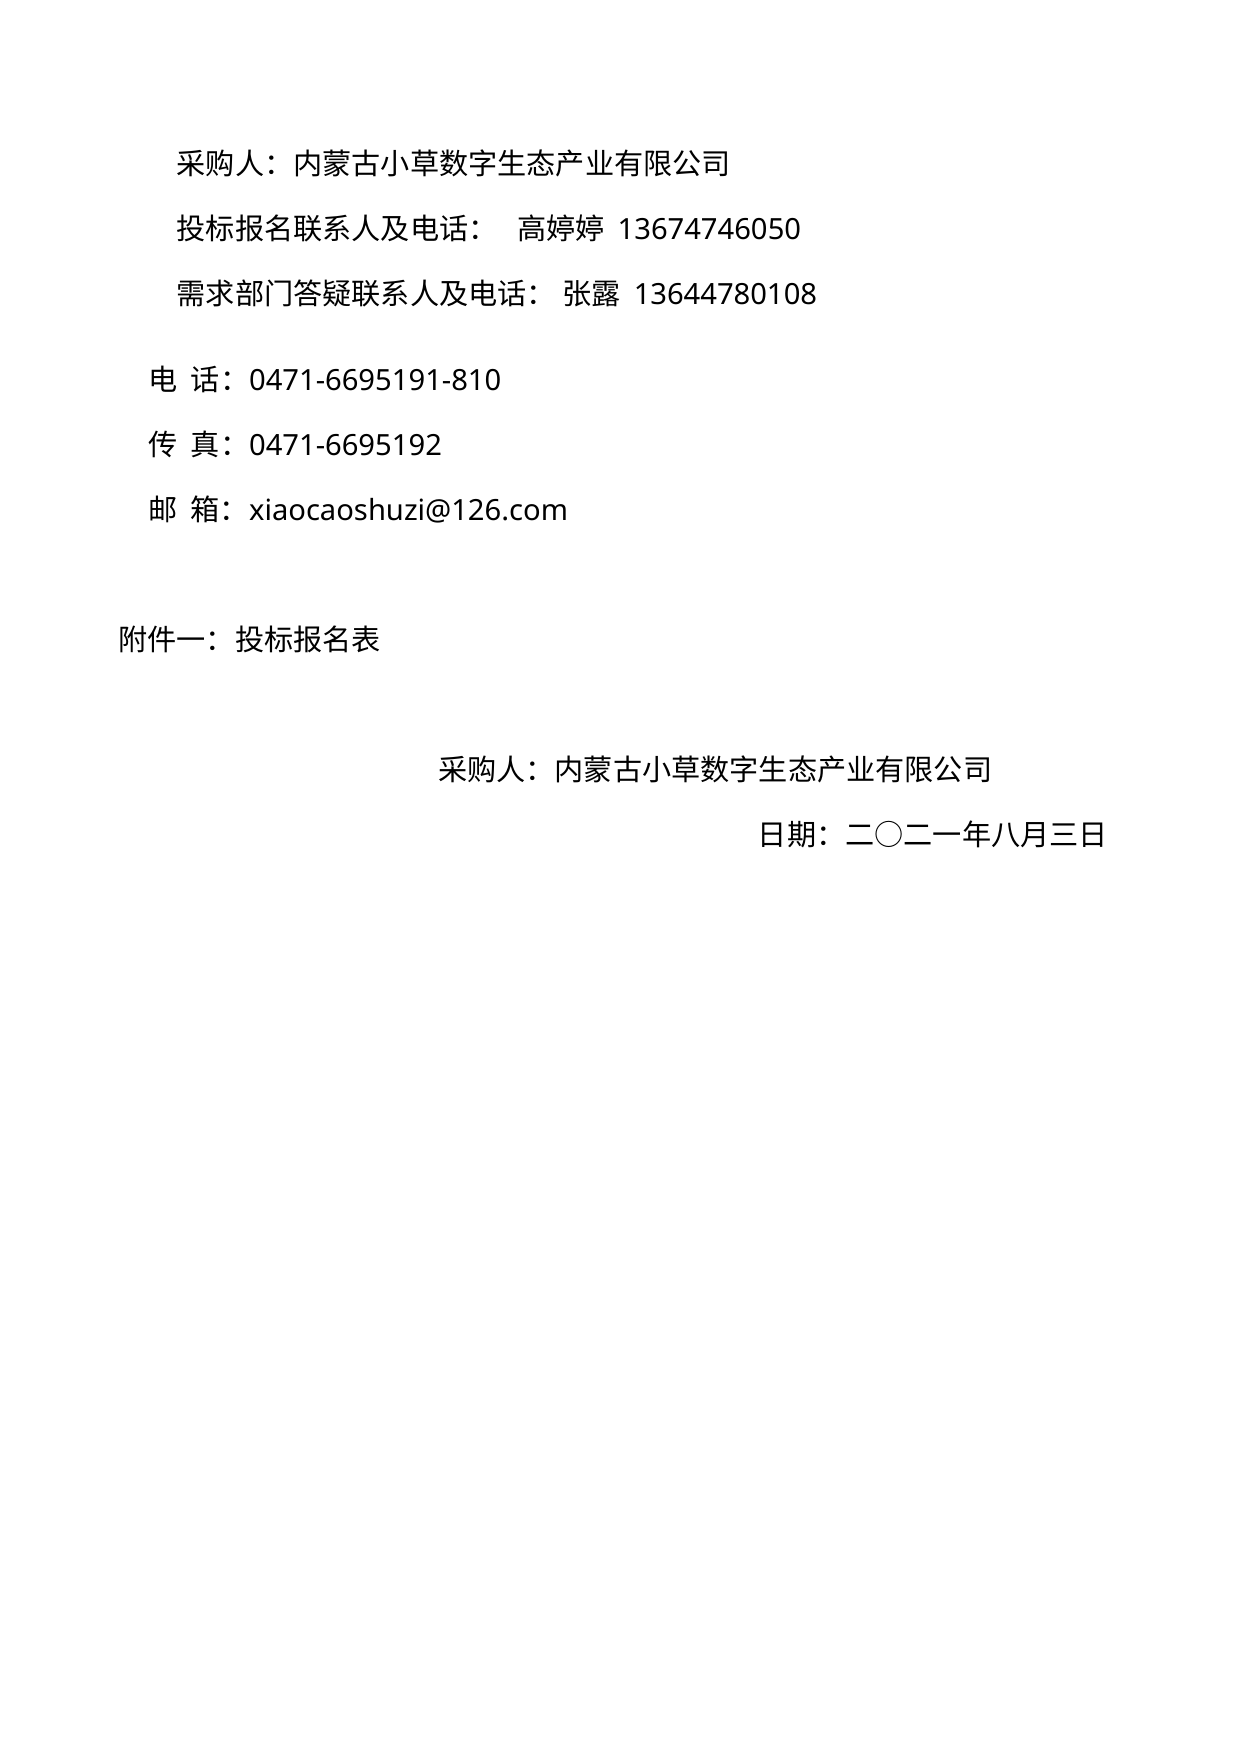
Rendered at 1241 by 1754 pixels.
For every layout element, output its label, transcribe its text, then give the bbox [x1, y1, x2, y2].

text 电 话：0471-6695191-810 [118, 346, 1122, 411]
text 附件一：投标报名表 [118, 606, 1122, 671]
text 采购人：内蒙古小草数字生态产业有限公司 [118, 129, 1122, 194]
text 投标报名联系人及电话： 高婷婷 13674746050 [118, 194, 1122, 259]
text 邮 箱：xiaocaoshuzi@126.com [118, 476, 1122, 541]
text 传 真：0471-6695192 [118, 411, 1122, 476]
text 采购人：内蒙古小草数字生态产业有限公司 [118, 736, 1122, 801]
text 日期：二○二一年八月三日 [118, 801, 1107, 866]
text 需求部门答疑联系人及电话： 张露 13644780108 [118, 259, 1122, 324]
